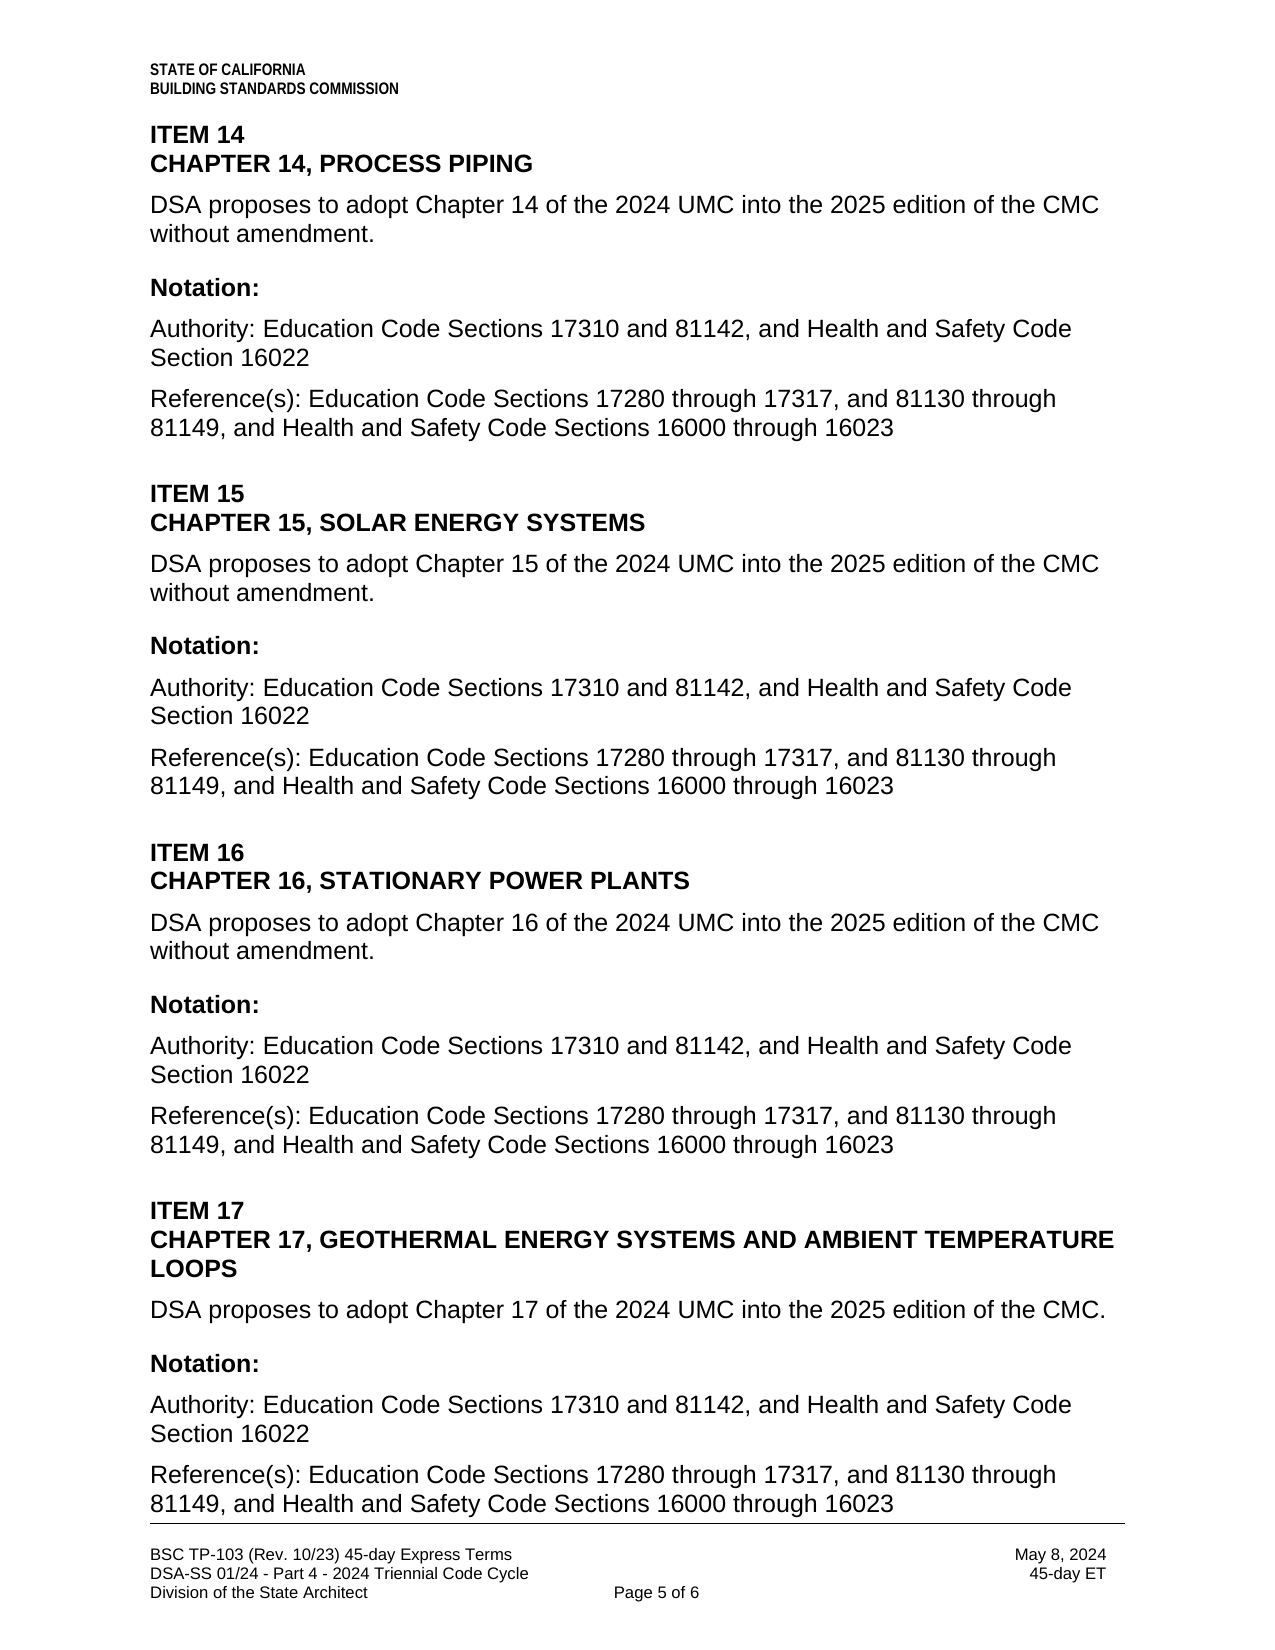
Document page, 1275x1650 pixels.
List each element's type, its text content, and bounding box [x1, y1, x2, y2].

text Authority: Education Code Sections 17310 and 81142, and Health and Safety Code Section 16022 [150, 1390, 1125, 1447]
text DSA proposes to adopt Chapter 14 of the 2024 UMC into the 2025 edition of the CMC without amendment. [150, 190, 1125, 247]
subtitle ITEM 17 CHAPTER 17, GEOTHERMAL ENERGY SYSTEMS AND AMBIENT TEMPERATURE LOOPS [150, 1196, 1125, 1282]
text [150, 314, 1125, 371]
subtitle Notation: [150, 631, 1125, 660]
subtitle ITEM 16 CHAPTER 16, STATIONARY POWER PLANTS [150, 837, 1125, 895]
subtitle Notation: [150, 1349, 1125, 1377]
text Reference(s): Education Code Sections 17280 through 17317, and 81130 through 81149, and Health and Safety Code Sections 16000 through 16023 [150, 384, 1125, 441]
text DSA proposes to adopt Chapter 15 of the 2024 UMC into the 2025 edition of the CMC without amendment. [150, 549, 1125, 606]
subtitle Notation: [150, 272, 1125, 301]
text Authority: Education Code Sections 17310 and 81142, and Health and Safety Code Section 16022 [150, 672, 1125, 730]
text Reference(s): Education Code Sections 17280 through 17317, and 81130 through 81149, and Health and Safety Code Sections 16000 through 16023 [150, 742, 1125, 800]
text DSA proposes to adopt Chapter 17 of the 2024 UMC into the 2025 edition of the CMC. [150, 1295, 1125, 1324]
subtitle ITEM 15 CHAPTER 15, SOLAR ENERGY SYSTEMS [150, 479, 1125, 536]
text Reference(s): Education Code Sections 17280 through 17317, and 81130 through 81149, and Health and Safety Code Sections 16000 through 16023 [150, 1460, 1125, 1517]
subtitle ITEM 14 CHAPTER 14, PROCESS PIPING [150, 120, 1125, 177]
text DSA proposes to adopt Chapter 16 of the 2024 UMC into the 2025 edition of the CMC without amendment. [150, 907, 1125, 965]
subtitle Notation: [150, 990, 1125, 1019]
text Authority: Education Code Sections 17310 and 81142, and Health and Safety Code Section 16022 [150, 1031, 1125, 1089]
text Reference(s): Education Code Sections 17280 through 17317, and 81130 through 81149, and Health and Safety Code Sections 16000 through 16023 [150, 1101, 1125, 1159]
